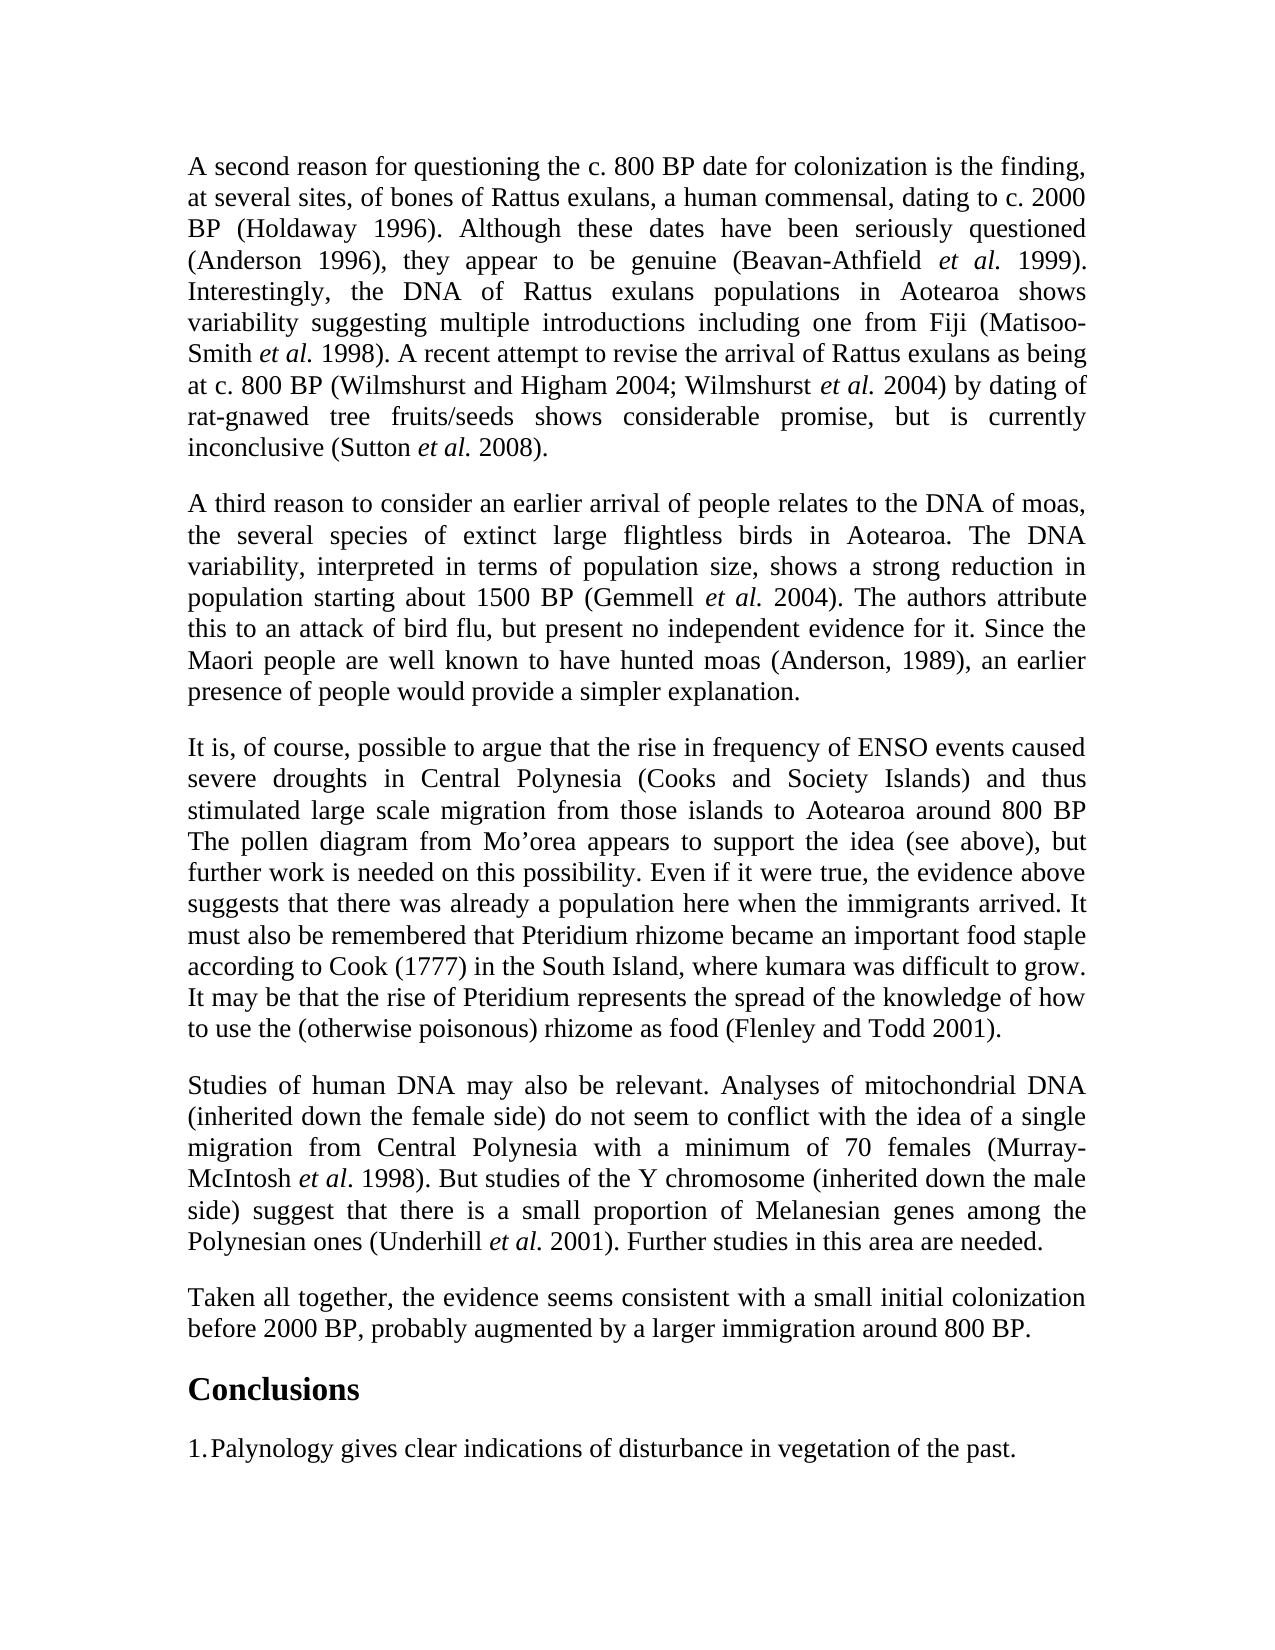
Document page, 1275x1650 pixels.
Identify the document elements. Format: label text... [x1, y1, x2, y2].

text It is, of course, possible to argue that the rise in frequency of ENSO events caused severe droughts in Central Polynesia (Cooks and Society Islands) and thus stimulated large scale migration from those islands to Aotearoa around 800 BP The pollen diagram from Mo’orea appears to support the idea (see above), but further work is needed on this possibility. Even if it were true, the evidence above suggests that there was already a population here when the immigrants arrived. It must also be remembered that Pteridium rhizome became an important food staple according to Cook (1777) in the South Island, where kumara was difficult to grow. It may be that the rise of Pteridium represents the spread of the knowledge of how to use the (otherwise poisonous) rhizome as food (Flenley and Todd 2001). [187, 731, 1087, 1044]
text Conclusions [187, 1369, 1087, 1407]
text Studies of human DNA may also be relevant. Analyses of mitochondrial DNA (inherited down the female side) do not seem to conflict with the idea of a single migration from Central Polynesia with a minimum of 70 females (Murray-McIntosh et al. 1998). But studies of the Y chromosome (inherited down the male side) suggest that there is a small proportion of Melanesian genes among the Polynesian ones (Underhill et al. 2001). Further studies in this area are needed. [187, 1069, 1087, 1256]
list Palynology gives clear indications of disturbance in vegetation of the past. [187, 1432, 1087, 1463]
text A third reason to consider an earlier arrival of people relates to the DNA of moas, the several species of extinct large flightless birds in Aotearoa. The DNA variability, interpreted in terms of population size, shows a strong reduction in population starting about 1500 BP (Gemmell et al. 2004). The authors attribute this to an attack of bird flu, but present no independent evidence for it. Since the Maori people are well known to have hunted moas (Anderson, 1989), an earlier presence of people would provide a simpler explanation. [187, 487, 1087, 706]
text Taken all together, the evidence seems consistent with a small initial colonization before 2000 BP, probably augmented by a larger immigration around 800 BP. [187, 1281, 1087, 1344]
text A second reason for questioning the c. 800 BP date for colonization is the finding, at several sites, of bones of Rattus exulans, a human commensal, dating to c. 2000 BP (Holdaway 1996). Although these dates have been seriously questioned (Anderson 1996), they appear to be genuine (Beavan-Athfield et al. 1999). Interestingly, the DNA of Rattus exulans populations in Aotearoa shows variability suggesting multiple introductions including one from Fiji (Matisoo-Smith et al. 1998). A recent attempt to revise the arrival of Rattus exulans as being at c. 800 BP (Wilmshurst and Higham 2004; Wilmshurst et al. 2004) by dating of rat-gnawed tree fruits/seeds shows considerable promise, but is currently inconclusive (Sutton et al. 2008). [187, 150, 1087, 462]
